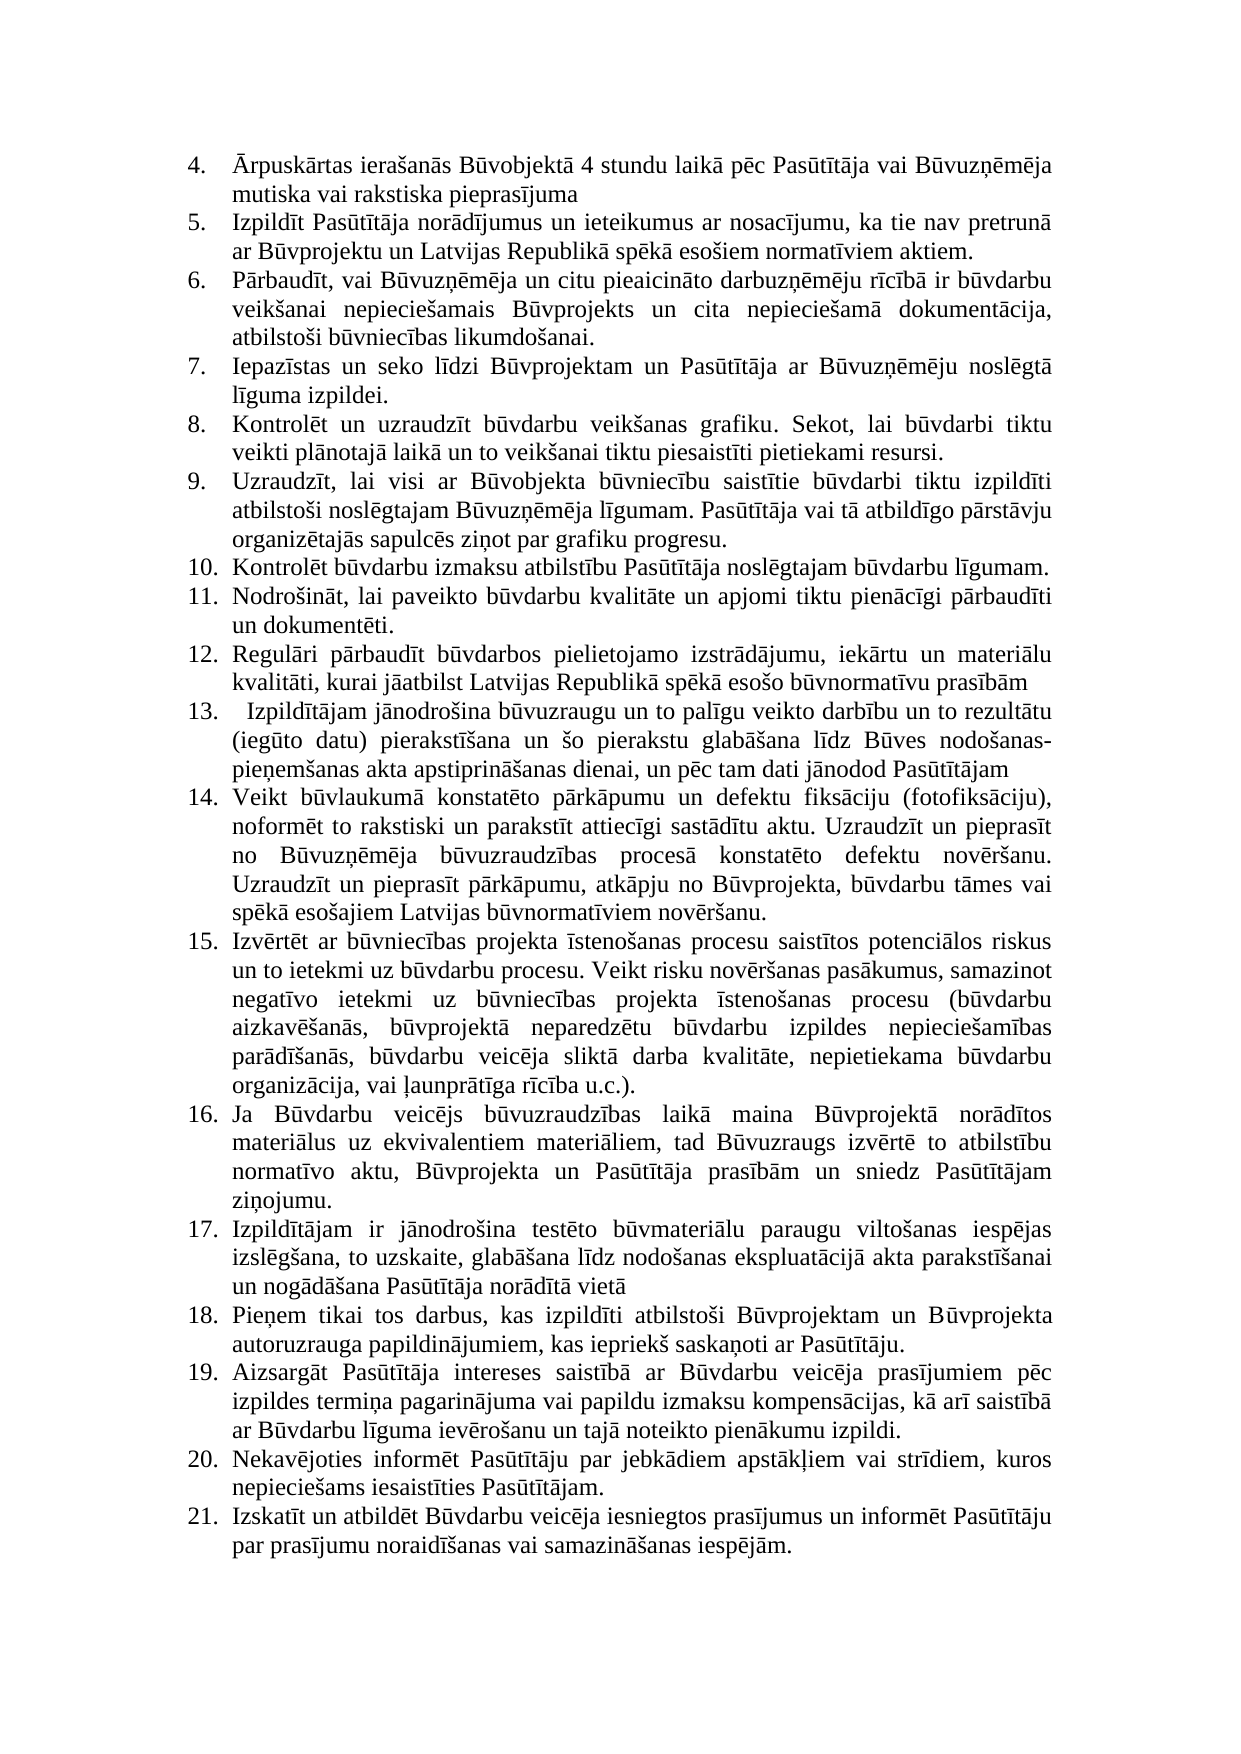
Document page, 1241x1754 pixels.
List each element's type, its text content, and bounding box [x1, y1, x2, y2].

list Ārpuskārtas ierašanās Būvobjektā 4 stundu laikā pēc Pasūtītāja vai Būvuzņēmēja mutiska vai rakstiska pieprasījuma [187, 150, 1053, 207]
list Izpildītājam jānodrošina būvuzraugu un to palīgu veikto darbību un to rezultātu (iegūto datu) pierakstīšana un šo pierakstu glabāšana līdz Būves nodošanas- pieņemšanas akta apstiprināšanas dienai, un pēc tam dati jānodod Pasūtītājam [187, 696, 1053, 782]
list Pieņem tikai tos darbus, kas izpildīti atbilstoši Būvprojektam un Būvprojekta autoruzrauga papildinājumiem, kas iepriekš saskaņoti ar Pasūtītāju. [187, 1300, 1053, 1357]
list Izvērtēt ar būvniecības projekta īstenošanas procesu saistītos potenciālos riskus un to ietekmi uz būvdarbu procesu. Veikt risku novēršanas pasākumus, samazinot negatīvo ietekmi uz būvniecības projekta īstenošanas procesu (būvdarbu aizkavēšanās, būvprojektā neparedzētu būvdarbu izpildes nepieciešamības parādīšanās, būvdarbu veicēja sliktā darba kvalitāte, nepietiekama būvdarbu organizācija, vai ļaunprātīga rīcība u.c.). [187, 926, 1053, 1099]
list Pārbaudīt, vai Būvuzņēmēja un citu pieaicināto darbuzņēmēju rīcībā ir būvdarbu veikšanai nepieciešamais Būvprojekts un cita nepieciešamā dokumentācija, atbilstoši būvniecības likumdošanai. [187, 265, 1053, 351]
list Izpildītājam ir jānodrošina testēto būvmateriālu paraugu viltošanas iespējas izslēgšana, to uzskaite, glabāšana līdz nodošanas ekspluatācijā akta parakstīšanai un nogādāšana Pasūtītāja norādītā vietā [187, 1214, 1053, 1300]
list Kontrolēt un uzraudzīt būvdarbu veikšanas grafiku. Sekot, lai būvdarbi tiktu veikti plānotajā laikā un to veikšanai tiktu piesaistīti pietiekami resursi. [187, 409, 1053, 466]
list Regulāri pārbaudīt būvdarbos pielietojamo izstrādājumu, iekārtu un materiālu kvalitāti, kurai jāatbilst Latvijas Republikā spēkā esošo būvnormatīvu prasībām [187, 639, 1053, 696]
list Uzraudzīt, lai visi ar Būvobjekta būvniecību saistītie būvdarbi tiktu izpildīti atbilstoši noslēgtajam Būvuzņēmēja līgumam. Pasūtītāja vai tā atbildīgo pārstāvju organizētajās sapulcēs ziņot par grafiku progresu. [187, 466, 1053, 552]
list Aizsargāt Pasūtītāja intereses saistībā ar Būvdarbu veicēja prasījumiem pēc izpildes termiņa pagarinājuma vai papildu izmaksu kompensācijas, kā arī saistībā ar Būvdarbu līguma ievērošanu un tajā noteikto pienākumu izpildi. [187, 1357, 1053, 1444]
list Ja Būvdarbu veicējs būvuzraudzības laikā maina Būvprojektā norādītos materiālus uz ekvivalentiem materiāliem, tad Būvuzraugs izvērtē to atbilstību normatīvo aktu, Būvprojekta un Pasūtītāja prasībām un sniedz Pasūtītājam ziņojumu. [187, 1099, 1053, 1214]
list Iepazīstas un seko līdzi Būvprojektam un Pasūtītāja ar Būvuzņēmēju noslēgtā līguma izpildei. [187, 351, 1053, 409]
list Nekavējoties informēt Pasūtītāju par jebkādiem apstākļiem vai strīdiem, kuros nepieciešams iesaistīties Pasūtītājam. [187, 1444, 1053, 1501]
list Kontrolēt būvdarbu izmaksu atbilstību Pasūtītāja noslēgtajam būvdarbu līgumam. [187, 552, 1053, 581]
list Izpildīt Pasūtītāja norādījumus un ieteikumus ar nosacījumu, ka tie nav pretrunā ar Būvprojektu un Latvijas Republikā spēkā esošiem normatīviem aktiem. [187, 207, 1053, 265]
list Veikt būvlaukumā konstatēto pārkāpumu un defektu fiksāciju (fotofiksāciju), noformēt to rakstiski un parakstīt attiecīgi sastādītu aktu. Uzraudzīt un pieprasīt no Būvuzņēmēja būvuzraudzības procesā konstatēto defektu novēršanu. Uzraudzīt un pieprasīt pārkāpumu, atkāpju no Būvprojekta, būvdarbu tāmes vai spēkā esošajiem Latvijas būvnormatīviem novēršanu. [187, 782, 1053, 926]
list Nodrošināt, lai paveikto būvdarbu kvalitāte un apjomi tiktu pienācīgi pārbaudīti un dokumentēti. [187, 581, 1053, 639]
list Izskatīt un atbildēt Būvdarbu veicēja iesniegtos prasījumus un informēt Pasūtītāju par prasījumu noraidīšanas vai samazināšanas iespējām. [187, 1501, 1053, 1559]
